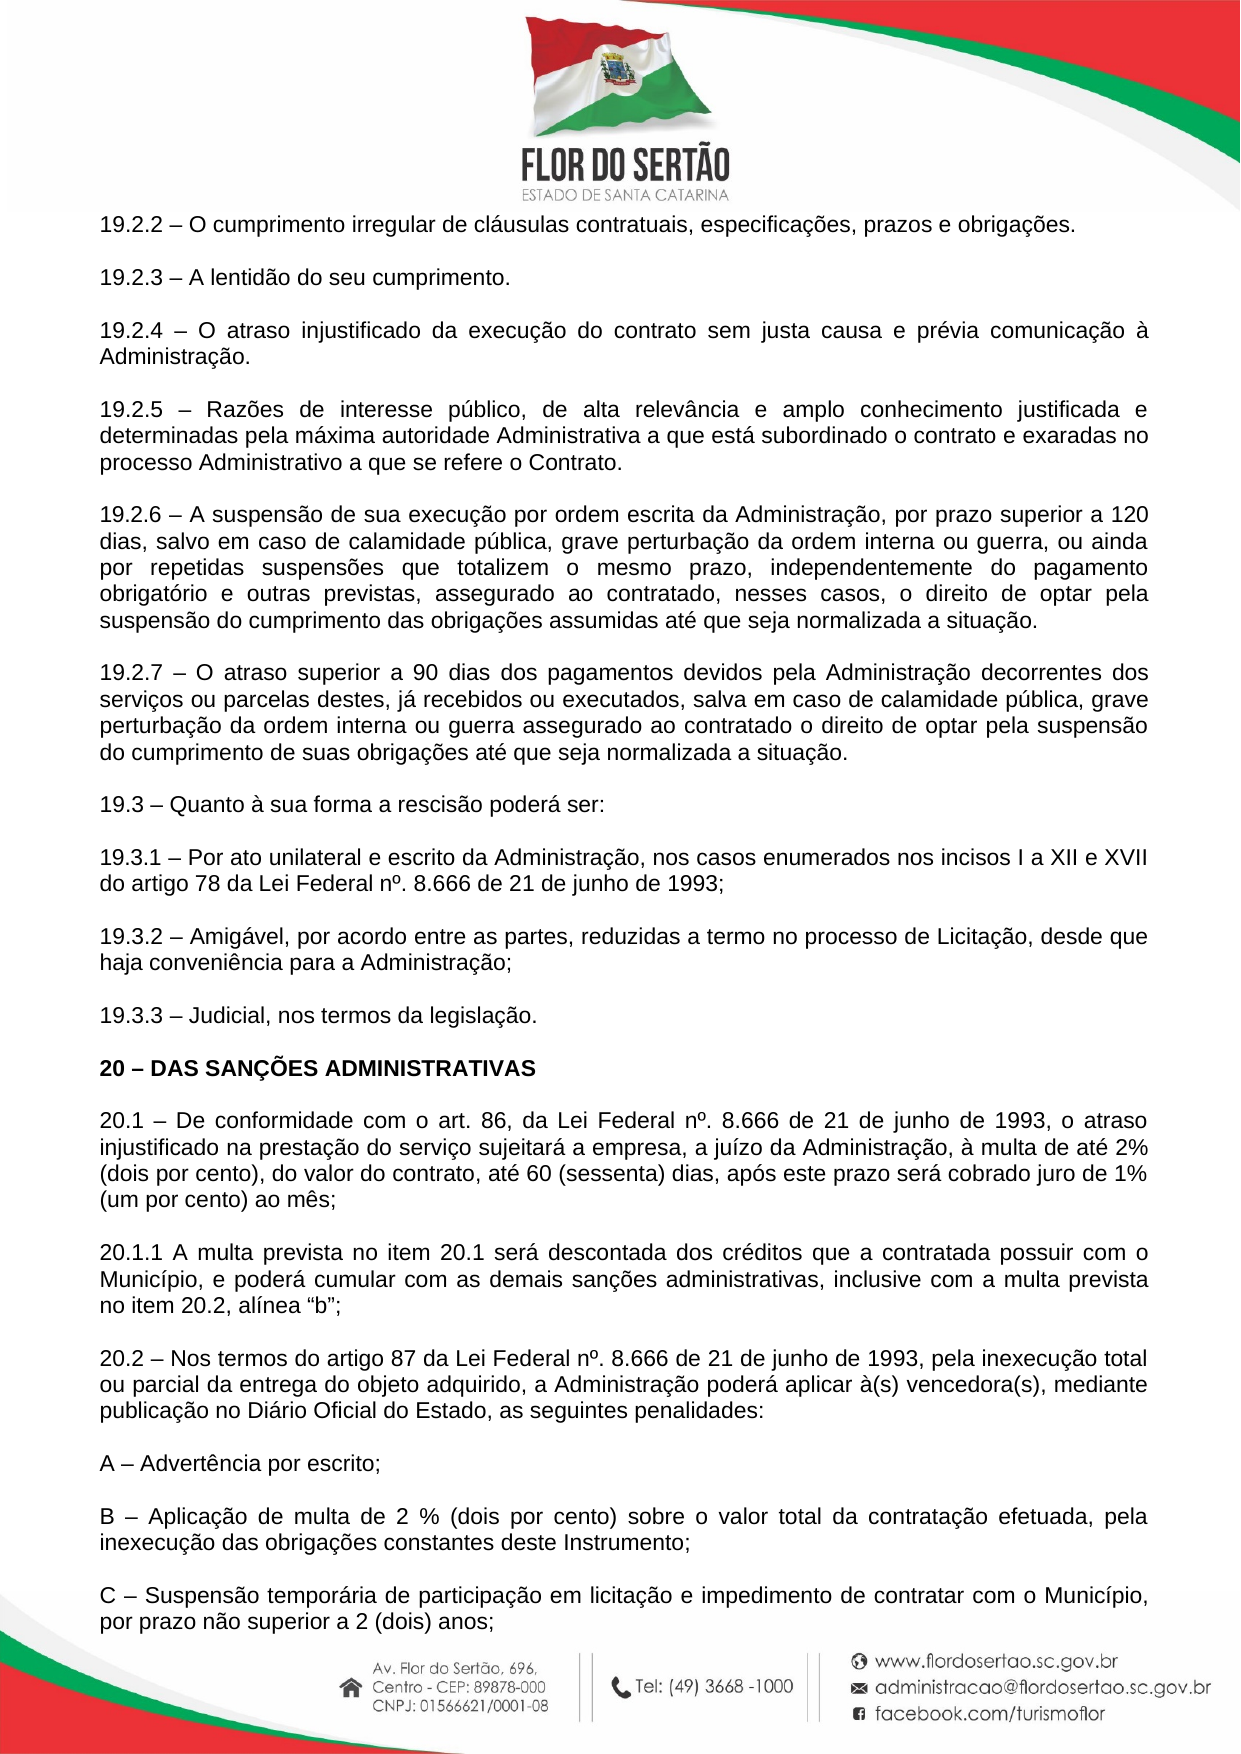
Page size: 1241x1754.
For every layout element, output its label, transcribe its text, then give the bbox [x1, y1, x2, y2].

text 19.2.6 – A suspensão de sua execução por ordem escrita da Administração, por prazo superior a 120 dias, salvo em caso de calamidade pública, grave perturbação da ordem interna ou guerra, ou ainda por repetidas suspensões que totalizem o mesmo prazo, independentemente do pagamento obrigatório e outras previstas, assegurado ao contratado, nesses casos, o direito de optar pela suspensão do cumprimento das obrigações assumidas até que seja normalizada a situação. [99, 501, 1149, 633]
text 20.2 – Nos termos do artigo 87 da Lei Federal nº. 8.666 de 21 de junho de 1993, pela inexecução total ou parcial da entrega do objeto adquirido, a Administração poderá aplicar à(s) vencedora(s), mediante publicação no Diário Oficial do Estado, as seguintes penalidades: [99, 1344, 1149, 1424]
text 19.2.7 – O atraso superior a 90 dias dos pagamentos devidos pela Administração decorrentes dos serviços ou parcelas destes, já recebidos ou executados, salva em caso de calamidade pública, grave perturbação da ordem interna ou guerra assegurado ao contratado o direito de optar pela suspensão do cumprimento de suas obrigações até que seja normalizada a situação. [99, 659, 1149, 765]
text 20.1 – De conformidade com o art. 86, da Lei Federal nº. 8.666 de 21 de junho de 1993, o atraso injustificado na prestação do serviço sujeitará a empresa, a juízo da Administração, à multa de até 2% (dois por cento), do valor do contrato, até 60 (sessenta) dias, após este prazo será cobrado juro de 1% (um por cento) ao mês; [99, 1107, 1149, 1213]
text 19.2.3 – A lentidão do seu cumprimento. [99, 264, 1149, 290]
text 19.2.2 – O cumprimento irregular de cláusulas contratuais, especificações, prazos e obrigações. [99, 206, 1149, 238]
picture [7, 0, 1240, 212]
text 19.2.4 – O atraso injustificado da execução do contrato sem justa causa e prévia comunicação à Administração. [99, 317, 1149, 369]
text 19.2.5 – Razões de interesse público, de alta relevância e amplo conhecimento justificada e determinadas pela máxima autoridade Administrativa a que está subordinado o contrato e exaradas no processo Administrativo a que se refere o Contrato. [99, 396, 1149, 475]
text A – Advertência por escrito; [99, 1450, 1149, 1476]
text 19.3.1 – Por ato unilateral e escrito da Administração, nos casos enumerados nos incisos I a XII e XVII do artigo 78 da Lei Federal nº. 8.666 de 21 de junho de 1993; [99, 844, 1149, 897]
text 20 – DAS SANÇÕES ADMINISTRATIVAS [99, 1055, 1149, 1081]
text 20.1.1 A multa prevista no item 20.1 será descontada dos créditos que a contratada possuir com o Município, e poderá cumular com as demais sanções administrativas, inclusive com a multa prevista no item 20.2, alínea “b”; [99, 1239, 1149, 1318]
text C – Suspensão temporária de participação em licitação e impedimento de contratar com o Município, por prazo não superior a 2 (dois) anos; [99, 1582, 1149, 1634]
text 19.3.2 – Amigável, por acordo entre as partes, reduzidas a termo no processo de Licitação, desde que haja conveniência para a Administração; [99, 923, 1149, 976]
text 19.3 – Quanto à sua forma a rescisão poderá ser: [99, 791, 1149, 817]
text B – Aplicação de multa de 2 % (dois por cento) sobre o valor total da contratação efetuada, pela inexecução das obrigações constantes deste Instrumento; [99, 1503, 1149, 1555]
text 19.3.3 – Judicial, nos termos da legislação. [99, 1002, 1149, 1028]
picture [0, 1591, 1241, 1754]
